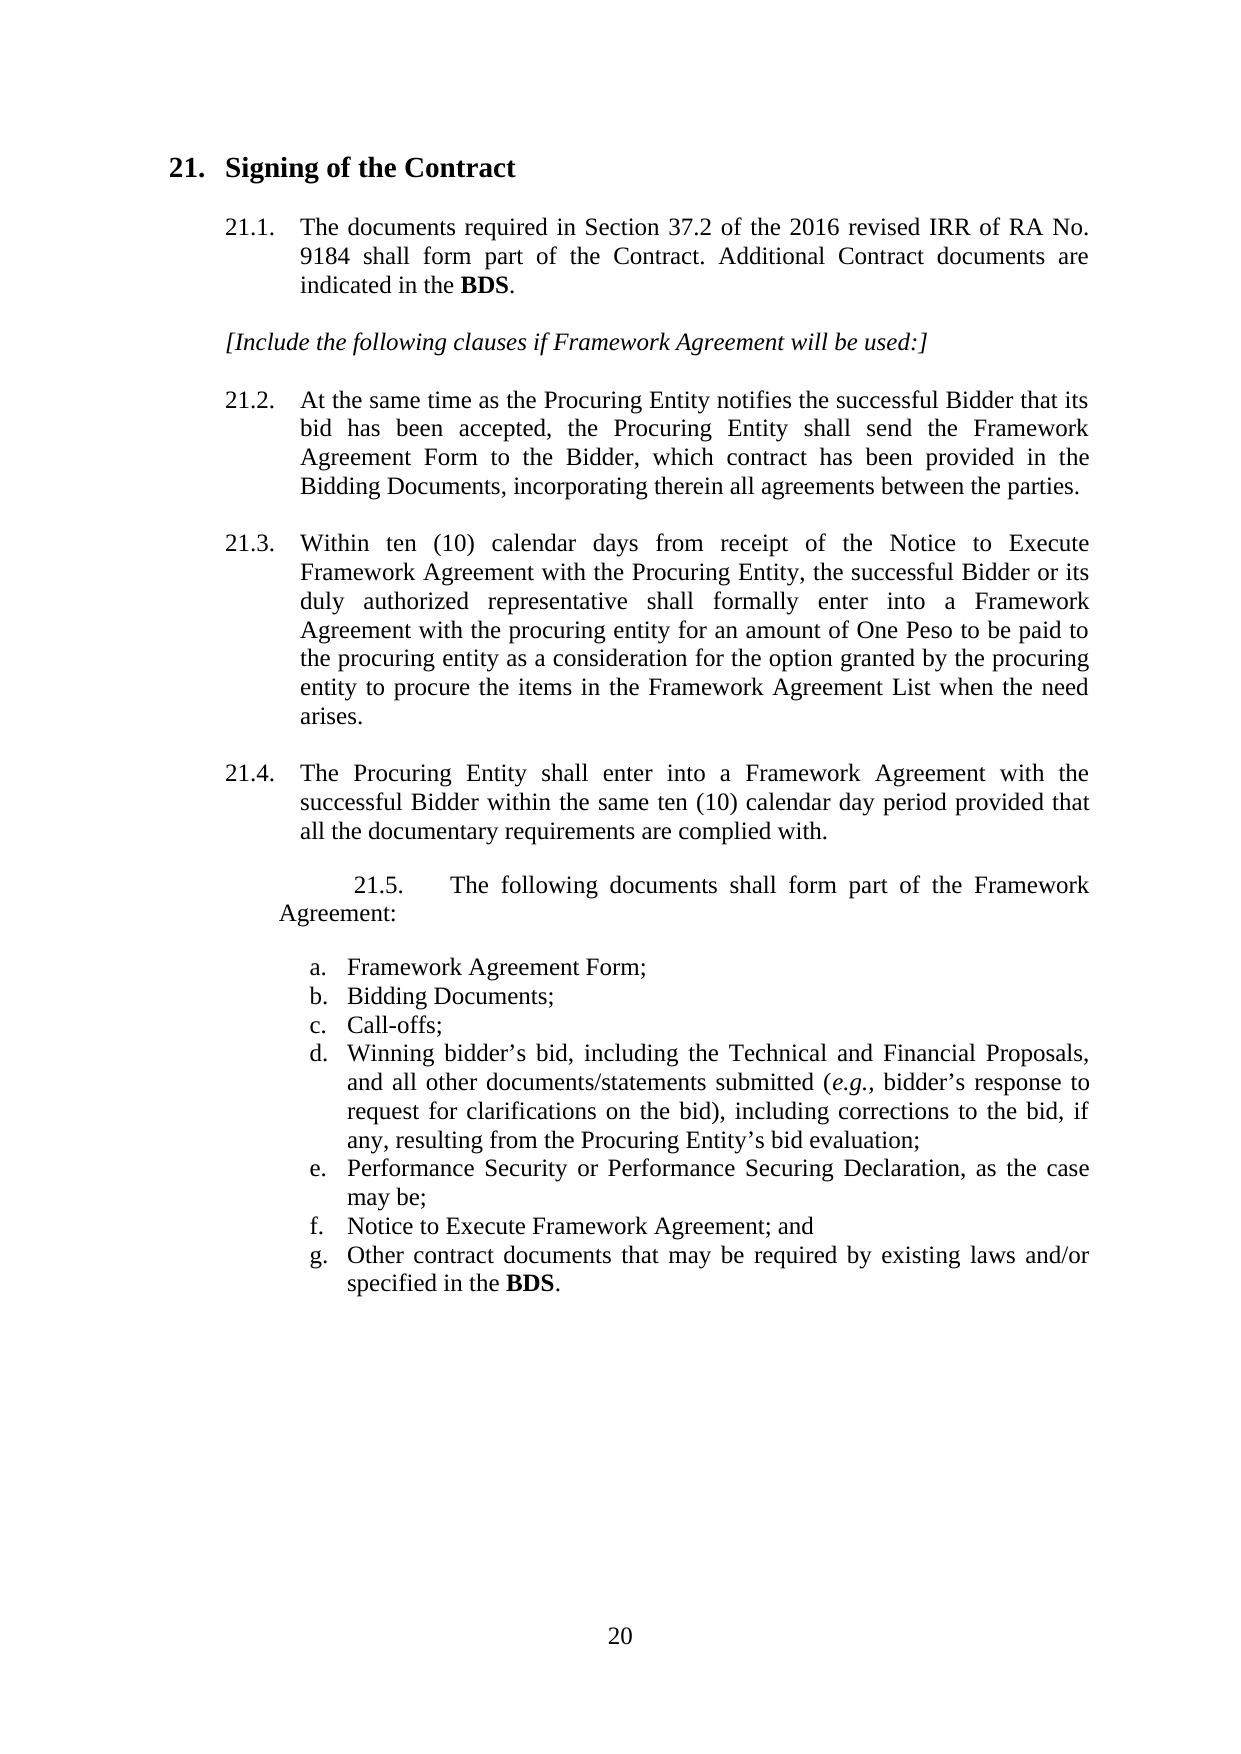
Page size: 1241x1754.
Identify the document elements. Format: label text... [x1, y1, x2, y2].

text 21.3. Within ten (10) calendar days from receipt of the Notice to Execute Framework Agreement with the Procuring Entity, the successful Bidder or its duly authorized representative shall formally enter into a Framework Agreement with the procuring entity for an amount of One Peso to be paid to the procuring entity as a consideration for the option granted by the procuring entity to procure the items in the Framework Agreement List when the need arises. [225, 528, 1090, 730]
list Framework Agreement Form; [309, 952, 1090, 981]
list Call-offs; [309, 1010, 1090, 1038]
list Other contract documents that may be required by existing laws and/or specified in the BDS. [309, 1240, 1090, 1297]
list Winning bidder’s bid, including the Technical and Financial Proposals, and all other documents/statements submitted (e.g., bidder’s response to request for clarifications on the bid), including corrections to the bid, if any, resulting from the Procuring Entity’s bid evaluation; [309, 1038, 1090, 1153]
list Bidding Documents; [309, 981, 1090, 1010]
text [Include the following clauses if Framework Agreement will be used:] [225, 327, 1090, 356]
text 21.4. The Procuring Entity shall enter into a Framework Agreement with the successful Bidder within the same ten (10) calendar day period provided that all the documentary requirements are complied with. [225, 758, 1090, 845]
text 21.1. The documents required in Section 37.2 of the 2016 revised IRR of RA No. 9184 shall form part of the Contract. Additional Contract documents are indicated in the BDS. [225, 212, 1090, 298]
list Notice to Execute Framework Agreement; and [309, 1211, 1090, 1240]
subtitle Signing of the Contract [169, 150, 1090, 183]
list Performance Security or Performance Securing Declaration, as the case may be; [309, 1153, 1090, 1211]
text 21.2. At the same time as the Procuring Entity notifies the successful Bidder that its bid has been accepted, the Procuring Entity shall send the Framework Agreement Form to the Bidder, which contract has been provided in the Bidding Documents, incorporating therein all agreements between the parties. [225, 385, 1090, 500]
text 21.5. The following documents shall form part of the Framework Agreement: [279, 870, 1090, 927]
